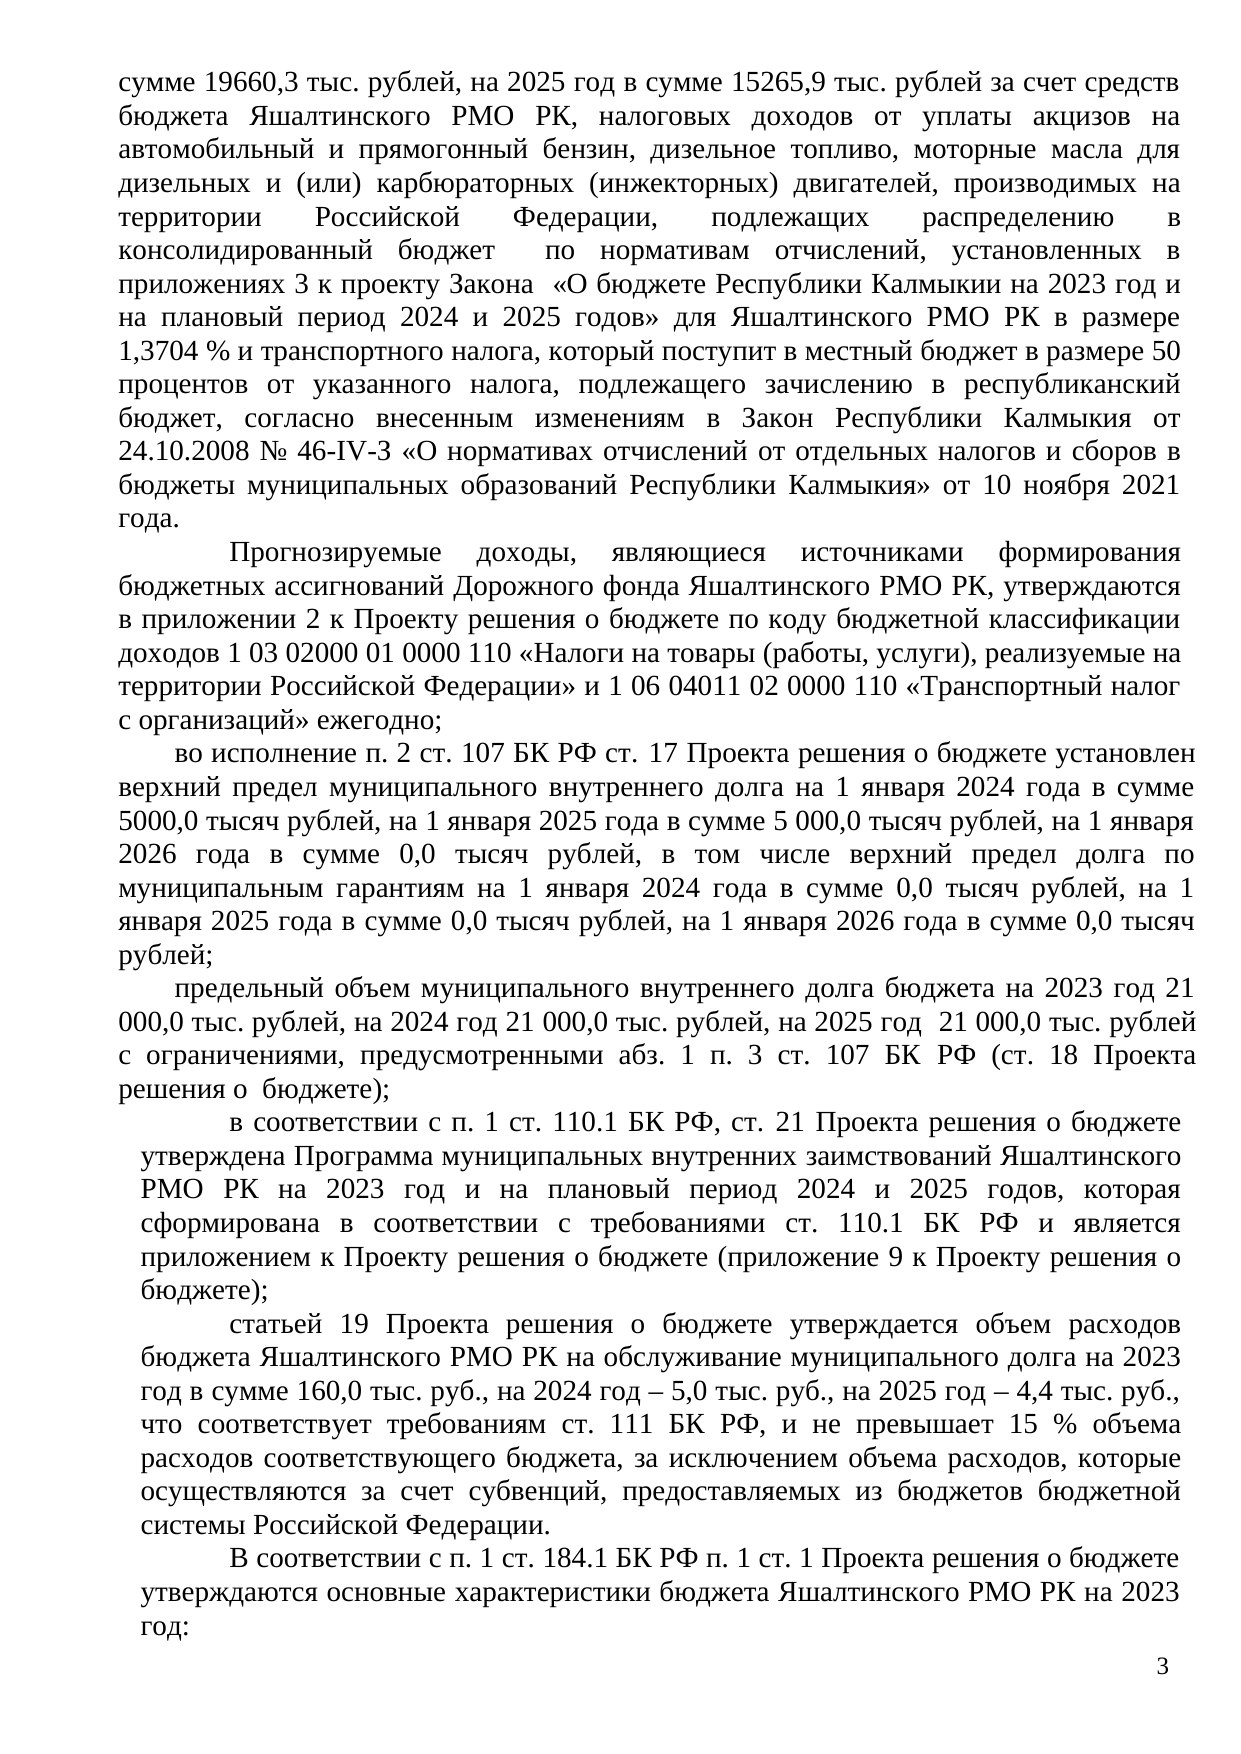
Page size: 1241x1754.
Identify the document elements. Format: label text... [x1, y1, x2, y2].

text во исполнение п. 2 ст. 107 БК РФ ст. 17 Проекта решения о бюджете установлен верхний предел муниципального внутреннего долга на 1 января 2024 года в сумме 5000,0 тысяч рублей, на 1 января 2025 года в сумме 5 000,0 тысяч рублей, на 1 января 2026 года в сумме 0,0 тысяч рублей, в том числе верхний предел долга по муниципальным гарантиям на 1 января 2024 года в сумме 0,0 тысяч рублей, на 1 января 2025 года в сумме 0,0 тысяч рублей, на 1 января 2026 года в сумме 0,0 тысяч рублей; [118, 736, 1196, 970]
text предельный объем муниципального внутреннего долга бюджета на 2023 год 21 000,0 тыс. рублей, на 2024 год 21 000,0 тыс. рублей, на 2025 год 21 000,0 тыс. рублей с ограничениями, предусмотренными абз. 1 п. 3 ст. 107 БК РФ (ст. 18 Проекта решения о бюджете); [118, 970, 1196, 1104]
text статьей 19 Проекта решения о бюджете утверждается объем расходов бюджета Яшалтинского РМО РК на обслуживание муниципального долга на 2023 год в сумме 160,0 тыс. руб., на 2024 год – 5,0 тыс. руб., на 2025 год – 4,4 тыс. руб., что соответствует требованиям ст. 111 БК РФ, и не превышает 15 % объема расходов соответствующего бюджета, за исключением объема расходов, которые осуществляются за счет субвенций, предоставляемых из бюджетов бюджетной системы Российской Федерации. [140, 1306, 1182, 1541]
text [118, 64, 1182, 534]
text Прогнозируемые доходы, являющиеся источниками формирования бюджетных ассигнований Дорожного фонда Яшалтинского РМО РК, утверждаются в приложении 2 к Проекту решения о бюджете по коду бюджетной классификации доходов 1 03 02000 01 0000 110 «Налоги на товары (работы, услуги), реализуемые на территории Российской Федерации» и 1 06 04011 02 0000 110 «Транспортный налог с организаций» ежегодно; [118, 534, 1182, 736]
text в соответствии с п. 1 ст. 110.1 БК РФ, ст. 21 Проекта решения о бюджете утверждена Программа муниципальных внутренних заимствований Яшалтинского РМО РК на 2023 год и на плановый период 2024 и 2025 годов, которая сформирована в соответствии с требованиями ст. 110.1 БК РФ и является приложением к Проекту решения о бюджете (приложение 9 к Проекту решения о бюджете); [140, 1104, 1182, 1306]
text В соответствии с п. 1 ст. 184.1 БК РФ п. 1 ст. 1 Проекта решения о бюджете утверждаются основные характеристики бюджета Яшалтинского РМО РК на 2023 год: [140, 1541, 1180, 1641]
